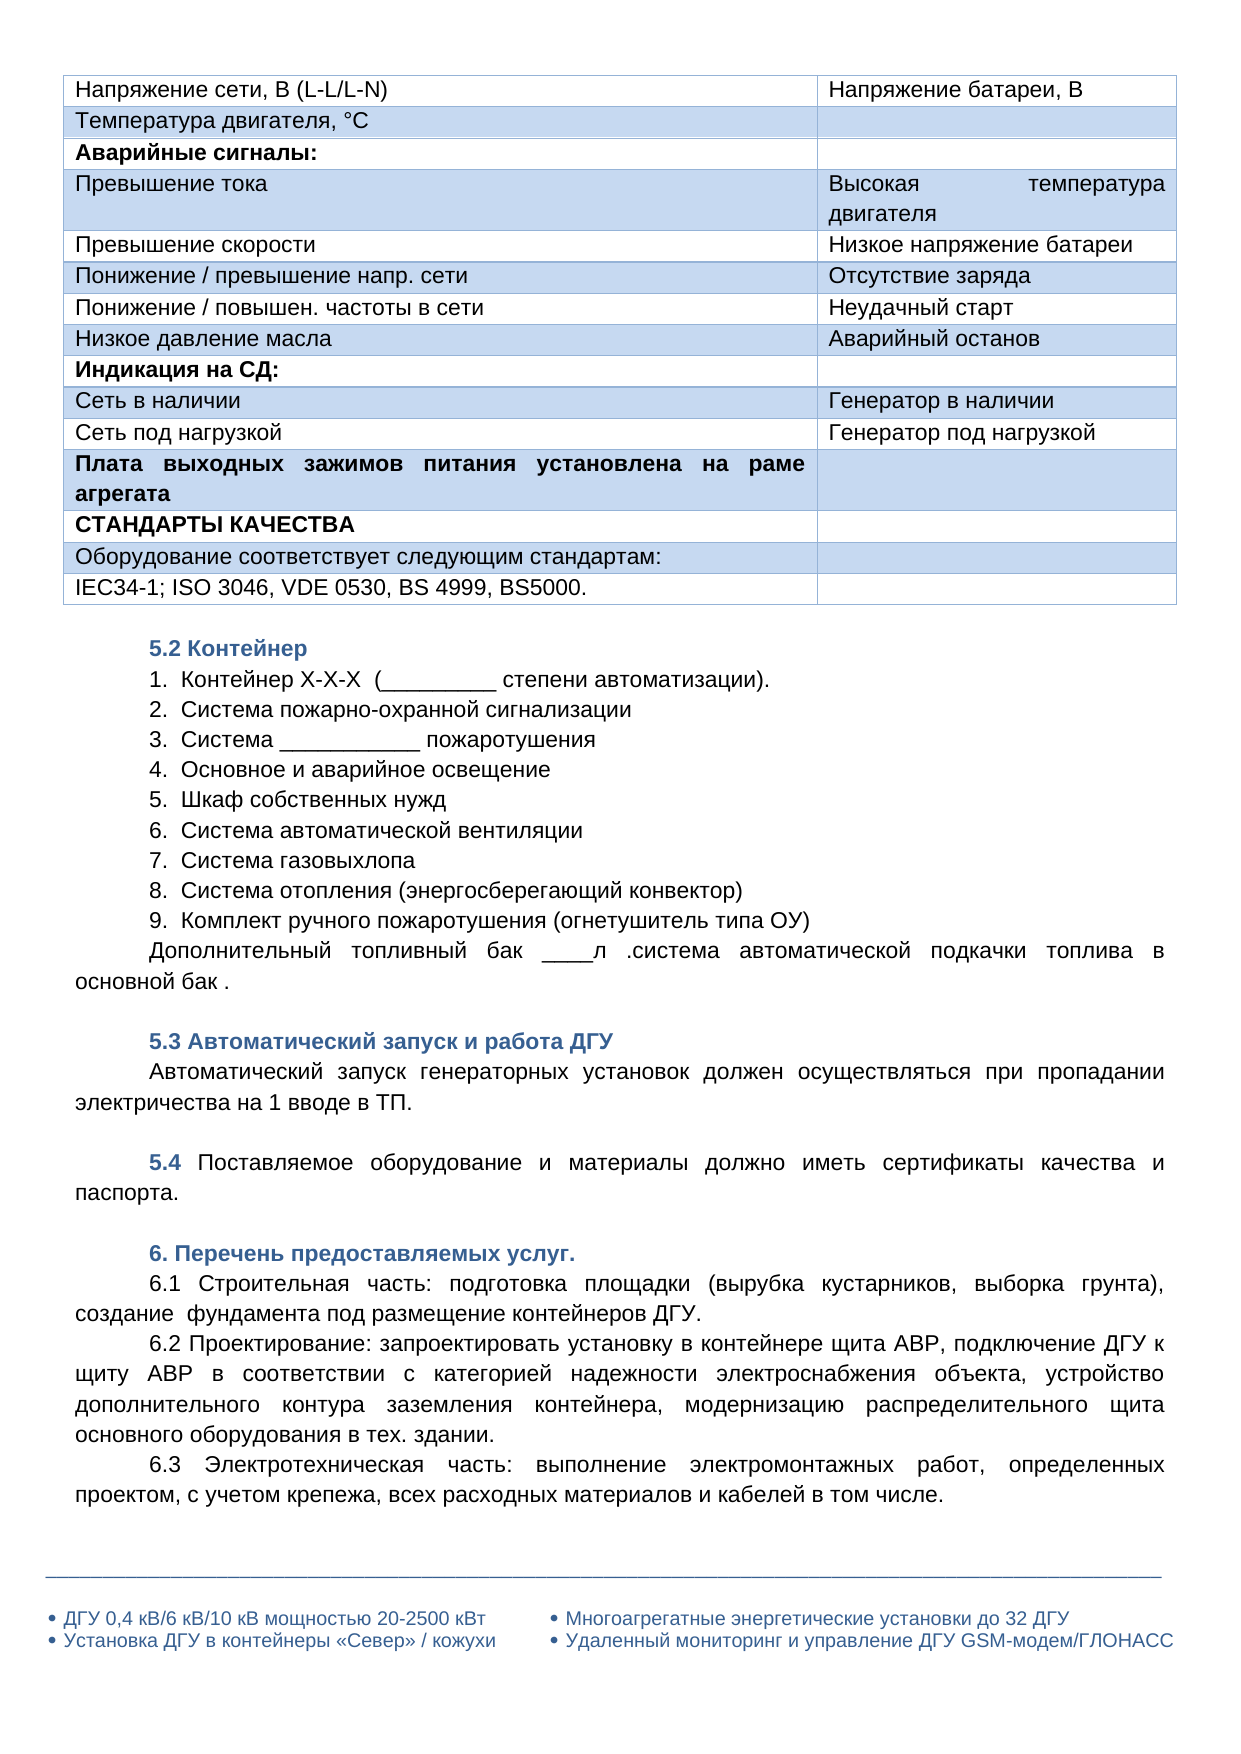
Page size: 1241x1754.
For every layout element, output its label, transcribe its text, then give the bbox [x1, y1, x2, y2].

table_cell Напряжение батареи, В [818, 76, 1176, 106]
text 4. Основное и аварийное освещение [75, 756, 1165, 783]
table_cell [818, 139, 1176, 169]
table_cell Индикация на СД: [64, 356, 817, 386]
text 3. Система ___________ пожаротушения [75, 726, 1165, 752]
table_cell [818, 511, 1176, 542]
text 9. Комплект ручного пожаротушения (огнетушитель типа ОУ) [75, 907, 1165, 934]
table_cell Оборудование соответствует следующим стандартам: [64, 543, 817, 573]
text 1. Контейнер Х-Х-Х (_________ степени автоматизации). [75, 666, 1165, 692]
table_cell Превышение скорости [64, 231, 817, 261]
text 5.4 Поставляемое оборудование и материалы должно иметь сертификаты качества и паспорта. [75, 1149, 1165, 1206]
table_cell Сеть в наличии [64, 388, 817, 418]
table_cell Температура двигателя, °С [64, 107, 817, 137]
text 2. Система пожарно-охранной сигнализации [75, 696, 1165, 722]
text 6. Перечень предоставляемых услуг. [75, 1239, 1165, 1266]
table_cell Генератор в наличии [818, 388, 1176, 418]
table_cell [818, 574, 1176, 604]
text 5. Шкаф собственных нужд [75, 786, 1165, 813]
table_cell [818, 543, 1176, 573]
table_cell [818, 107, 1176, 137]
text Автоматический запуск генераторных установок должен осуществляться при пропадании электричества на 1 вводе в ТП. [75, 1058, 1165, 1115]
text 5.3 Автоматический запуск и работа ДГУ [75, 1028, 1165, 1054]
text 6.1 Строительная часть: подготовка площадки (вырубка кустарников, выборка грунта), создание фундамента под размещение контейнеров ДГУ. [75, 1270, 1165, 1326]
table_cell [818, 356, 1176, 386]
table_cell Плата выходных зажимов питания установлена на раме агрегата [64, 450, 817, 510]
text Дополнительный топливный бак ____л .система автоматической подкачки топлива в основной бак . [75, 937, 1165, 994]
table_cell [818, 450, 1176, 510]
table_cell Неудачный старт [818, 294, 1176, 324]
table_cell Аварийный останов [818, 325, 1176, 355]
table_cell Генератор под нагрузкой [818, 419, 1176, 449]
text 7. Система газовыхлопа [75, 847, 1165, 873]
table_cell Низкое давление масла [64, 325, 817, 355]
text 6.2 Проектирование: запроектировать установку в контейнере щита АВР, подключение ДГУ к щиту АВР в соответствии с категорией надежности электроснабжения объекта, устройство дополнительного контура заземления контейнера, модернизацию распределительного щита основного оборудования в тех. здании. [75, 1330, 1165, 1447]
table_cell Понижение / повышен. частоты в сети [64, 294, 817, 324]
table_cell Сеть под нагрузкой [64, 419, 817, 449]
table_cell Высокая температура двигателя [818, 170, 1176, 230]
table_cell Отсутствие заряда [818, 263, 1176, 293]
text 5.2 Контейнер [75, 635, 1165, 662]
text 8. Система отопления (энергосберегающий конвектор) [75, 877, 1165, 903]
table_cell Превышение тока [64, 170, 817, 230]
table_cell Напряжение сети, В (L-L/L-N) [64, 76, 817, 106]
table_cell СТАНДАРТЫ КАЧЕСТВА [64, 511, 817, 542]
table_cell Понижение / превышение напр. сети [64, 263, 817, 293]
text 6. Система автоматической вентиляции [75, 817, 1165, 843]
text 6.3 Электротехническая часть: выполнение электромонтажных работ, определенных проектом, с учетом крепежа, всех расходных материалов и кабелей в том числе. [75, 1451, 1165, 1508]
table_cell IEC34-1; ISO 3046, VDE 0530, BS 4999, BS5000. [64, 574, 817, 604]
table_cell Аварийные сигналы: [64, 139, 817, 169]
table_cell Низкое напряжение батареи [818, 231, 1176, 261]
